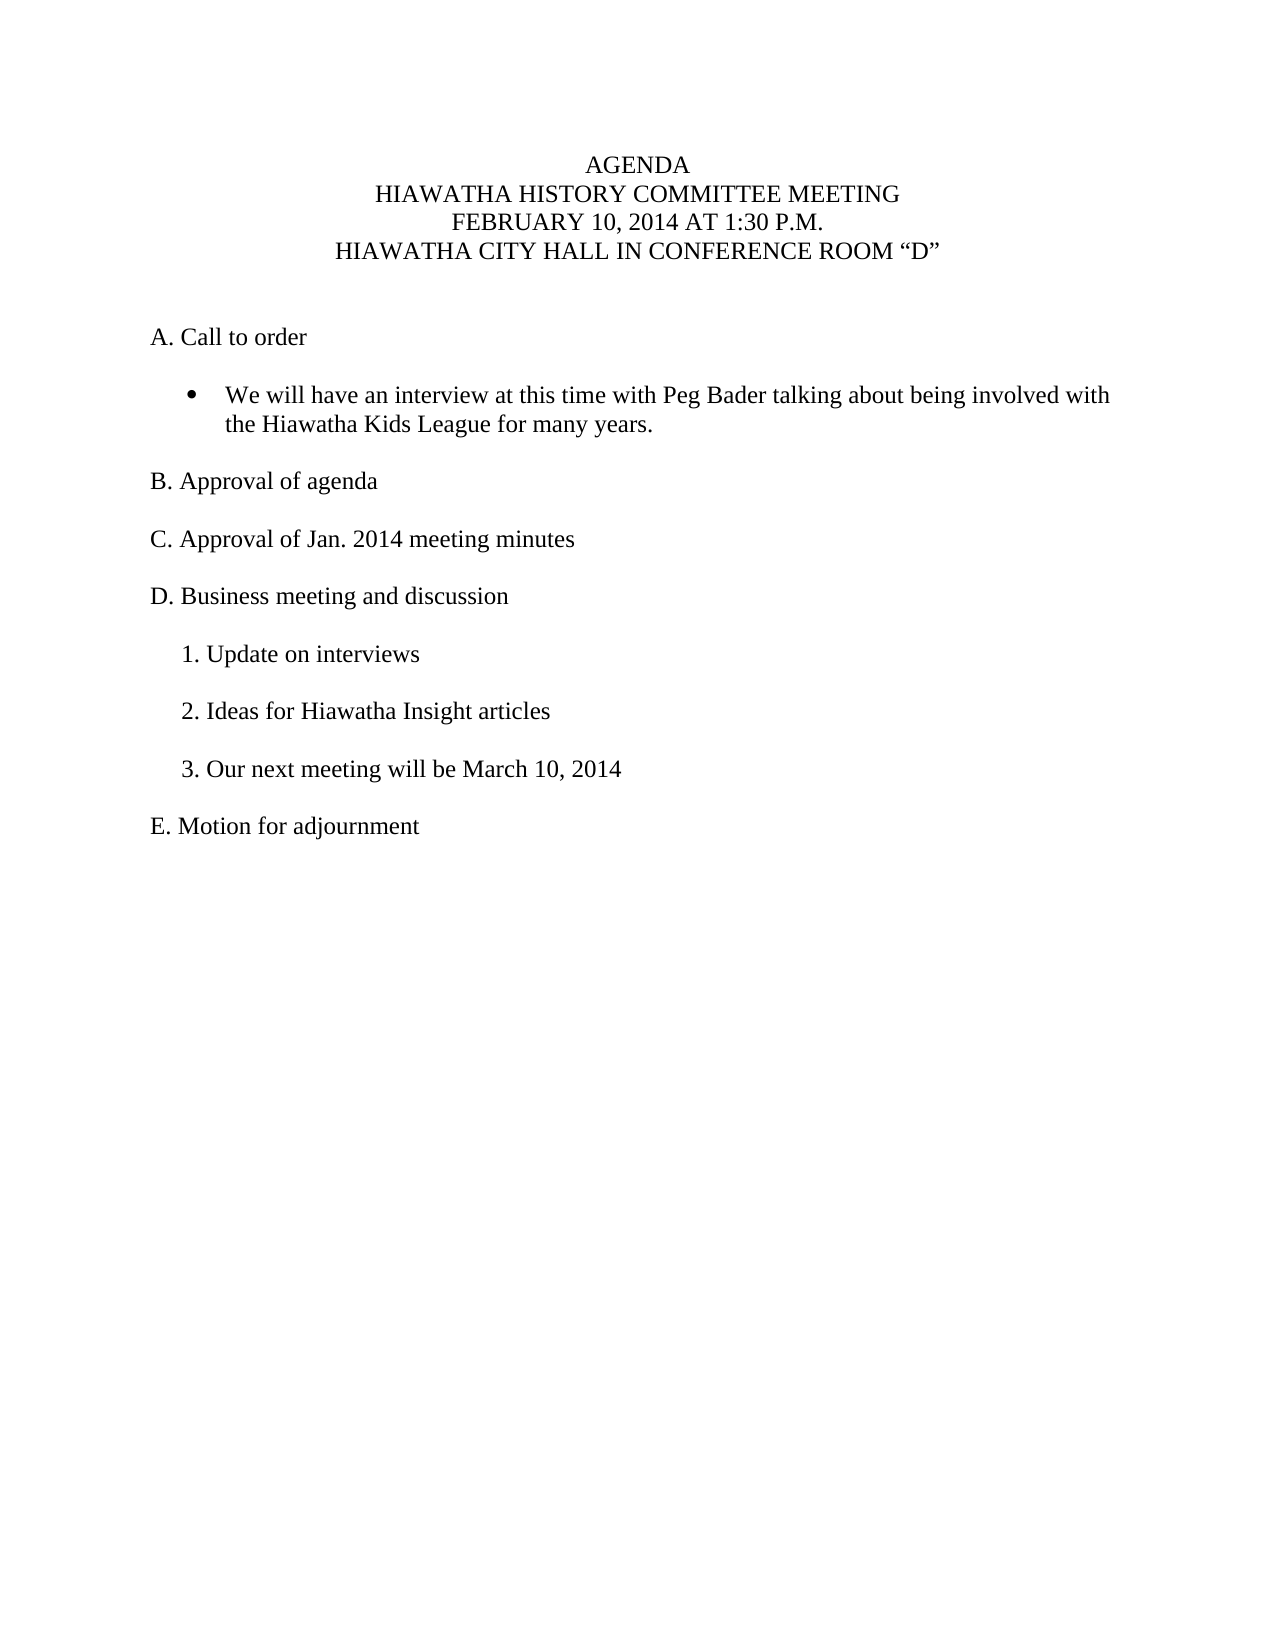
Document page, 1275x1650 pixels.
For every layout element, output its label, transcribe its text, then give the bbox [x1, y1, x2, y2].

text 1. Update on interviews [150, 639, 1125, 667]
text FEBRUARY 10, 2014 AT 1:30 P.M. [150, 207, 1125, 236]
text A. Call to order [150, 322, 1125, 351]
list We will have an interview at this time with Peg Bader talking about being involved with the Hiawatha Kids League for many years. [187, 380, 1125, 437]
text E. Motion for adjournment [150, 811, 1125, 840]
text AGENDA [150, 150, 1125, 179]
text Hiawatha History Committee Meeting [150, 179, 1125, 207]
text 2. Ideas for Hiawatha Insight articles [150, 696, 1125, 725]
text D. Business meeting and discussion [150, 581, 1125, 610]
text C. Approval of Jan. 2014 meeting minutes [150, 524, 1125, 552]
text 3. Our next meeting will be March 10, 2014 [150, 754, 1125, 782]
text HIAWATHA CITY HALL IN CONFERENCE ROOM “D” [150, 236, 1125, 265]
text B. Approval of agenda [150, 466, 1125, 495]
